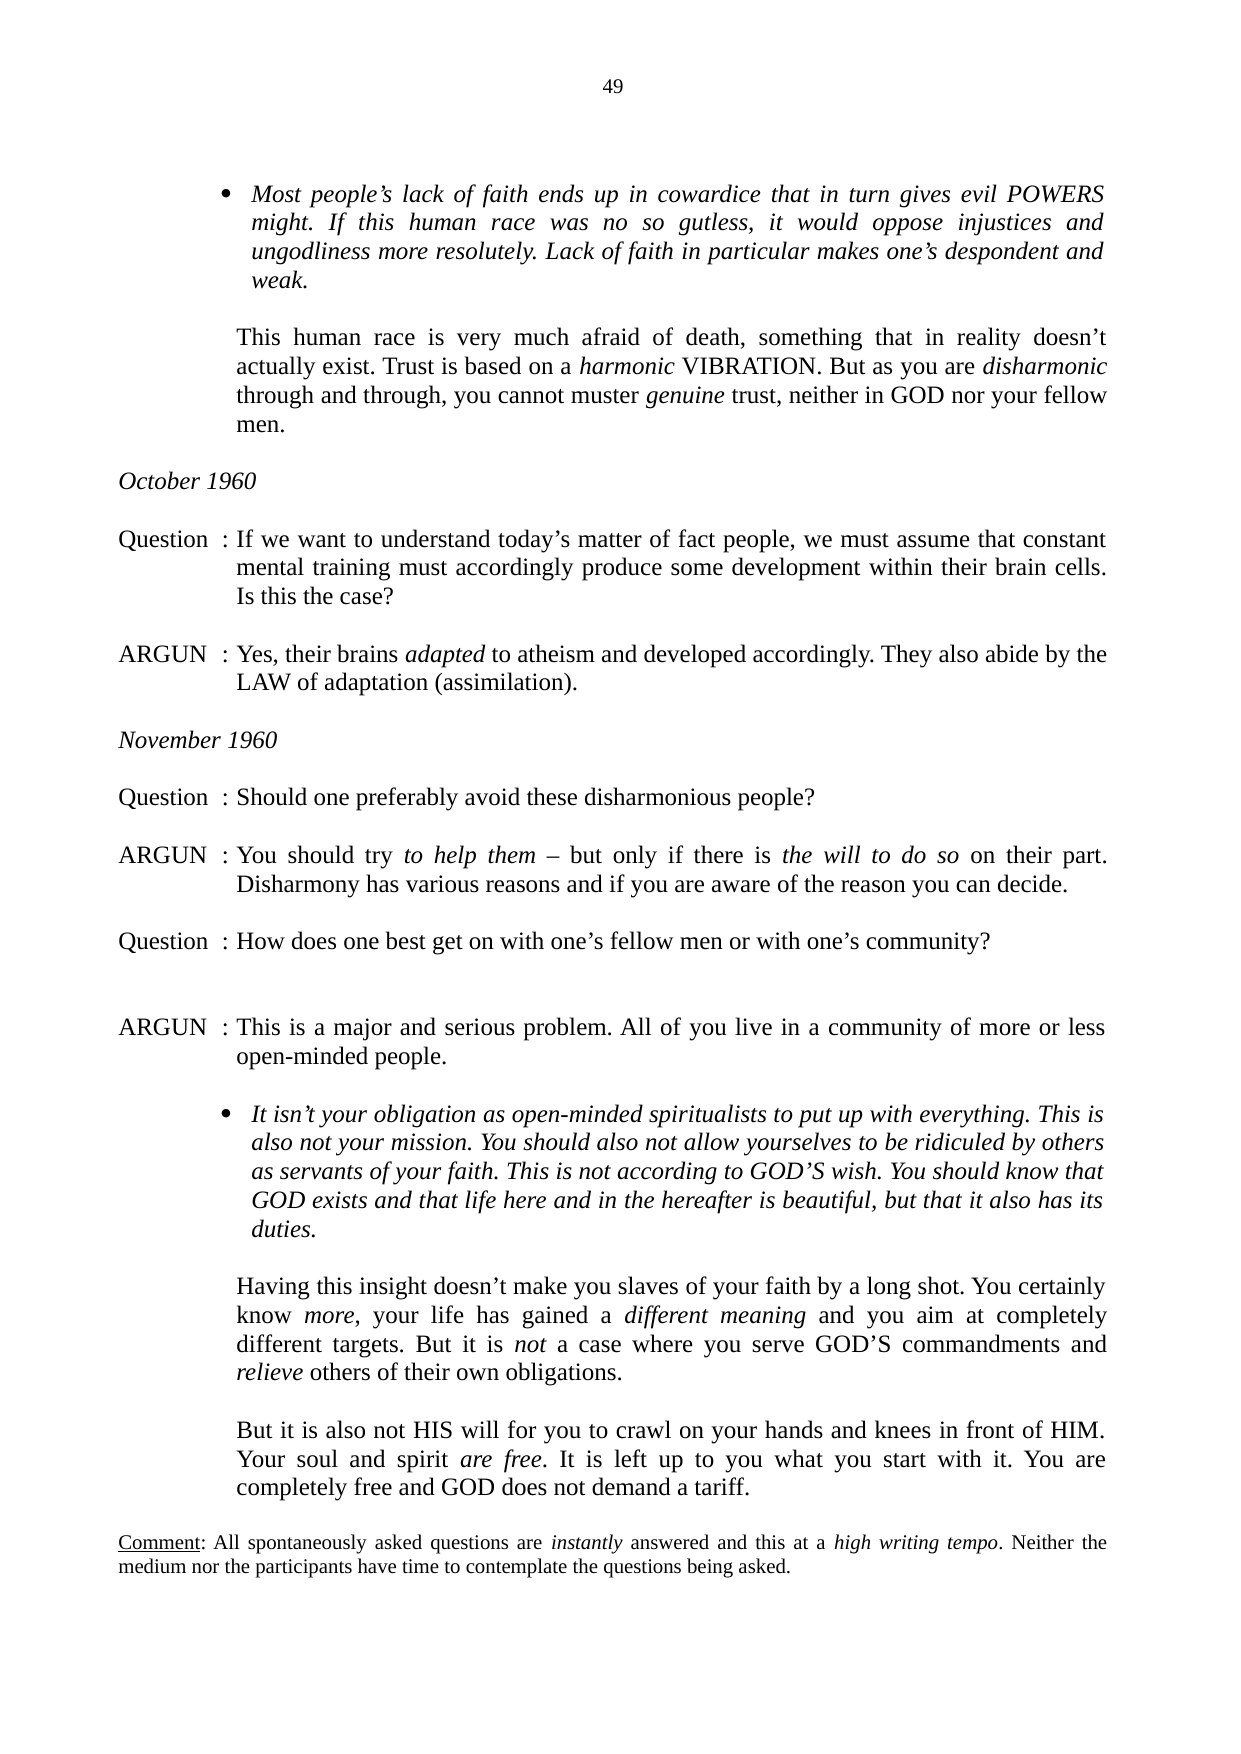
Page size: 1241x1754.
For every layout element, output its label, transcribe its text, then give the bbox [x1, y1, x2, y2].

text November 1960 [118, 725, 1107, 754]
text This human race is very much afraid of death, something that in reality doesn’t actually exist. Trust is based on a harmonic VIBRATION. But as you are disharmonic through and through, you cannot muster genuine trust, neither in GOD nor your fellow men. [118, 322, 1107, 437]
text Question : How does one best get on with one’s fellow men or with one’s community? [118, 926, 1107, 955]
text October 1960 [118, 466, 1107, 495]
list Most people’s lack of faith ends up in cowardice that in turn gives evil POWERS might. If this human race was no so gutless, it would oppose injustices and ungodliness more resolutely. Lack of faith in particular makes one’s despondent and weak. [222, 179, 1107, 294]
list It isn’t your obligation as open-minded spiritualists to put up with everything. This is also not your mission. You should also not allow yourselves to be ridiculed by others as servants of your faith. This is not according to GOD’S wish. You should know that GOD exists and that life here and in the hereafter is beautiful, but that it also has its duties. [222, 1099, 1107, 1242]
text Having this insight doesn’t make you slaves of your faith by a long shot. You certainly know more, your life has gained a different meaning and you aim at completely different targets. But it is not a case where you serve GOD’S commandments and relieve others of their own obligations. [118, 1271, 1107, 1386]
text Comment: All spontaneously asked questions are instantly answered and this at a high writing tempo. Neither the medium nor the participants have time to contemplate the questions being asked. [118, 1530, 1107, 1578]
text ARGUN : This is a major and serious problem. All of you live in a community of more or less open-minded people. [118, 1012, 1107, 1070]
text Question : Should one preferably avoid these disharmonious people? [118, 782, 1107, 811]
text Question : If we want to understand today’s matter of fact people, we must assume that constant mental training must accordingly produce some development within their brain cells. Is this the case? [118, 524, 1107, 610]
text ARGUN : You should try to help them – but only if there is the will to do so on their part. Disharmony has various reasons and if you are aware of the reason you can decide. [118, 840, 1107, 897]
text But it is also not HIS will for you to crawl on your hands and knees in front of HIM. Your soul and spirit are free. It is left up to you what you start with it. You are completely free and GOD does not demand a tariff. [118, 1415, 1107, 1501]
text ARGUN : Yes, their brains adapted to atheism and developed accordingly. They also abide by the LAW of adaptation (assimilation). [118, 639, 1107, 696]
